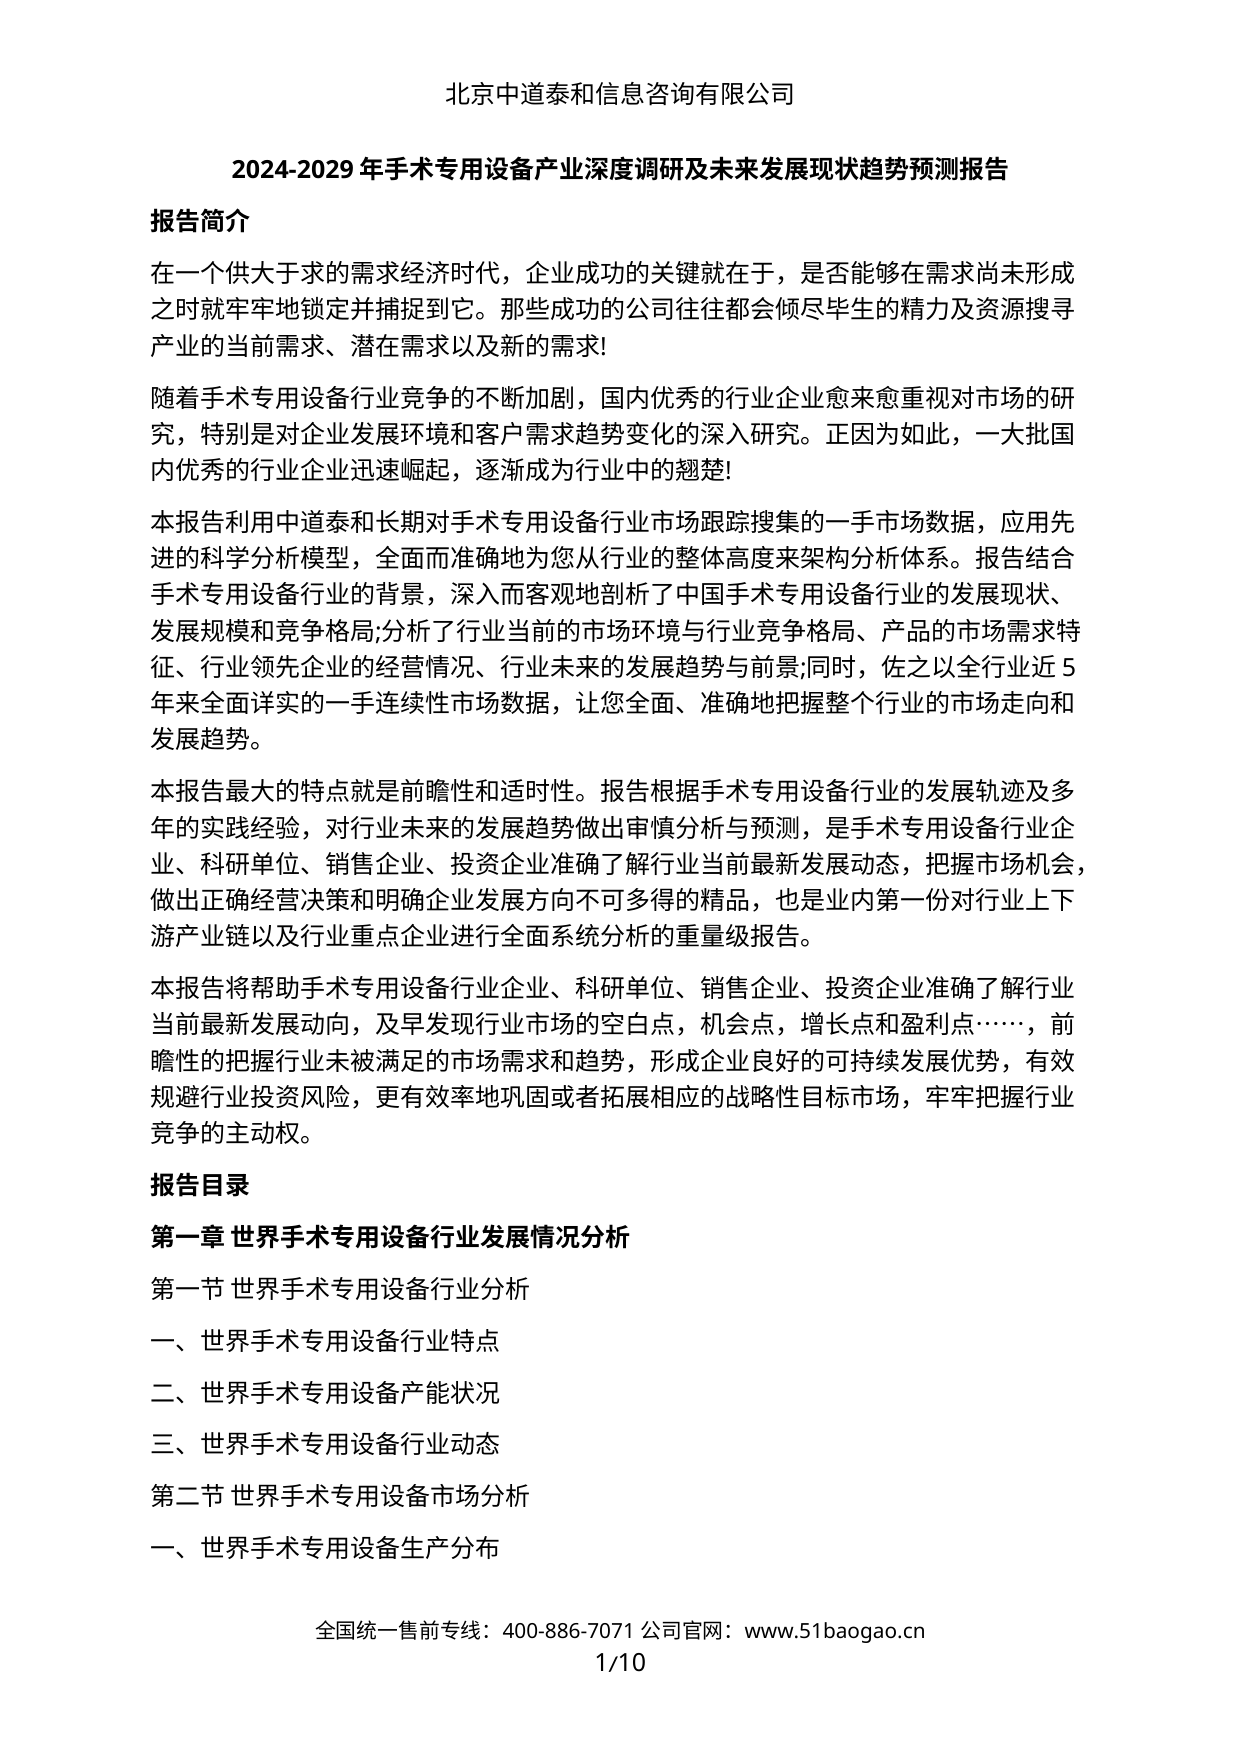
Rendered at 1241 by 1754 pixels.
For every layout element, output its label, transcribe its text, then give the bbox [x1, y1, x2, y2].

text 第一节 世界手术专用设备行业分析 [150, 1269, 1090, 1306]
text 一、世界手术专用设备行业特点 [150, 1321, 1090, 1357]
text 第一章 世界手术专用设备行业发展情况分析 [150, 1217, 1090, 1254]
text 本报告最大的特点就是前瞻性和适时性。报告根据手术专用设备行业的发展轨迹及多年的实践经验，对行业未来的发展趋势做出审慎分析与预测，是手术专用设备行业企业、科研单位、销售企业、投资企业准确了解行业当前最新发展动态，把握市场机会，做出正确经营决策和明确企业发展方向不可多得的精品，也是业内第一份对行业上下游产业链以及行业重点企业进行全面系统分析的重量级报告。 [150, 772, 1090, 953]
text 三、世界手术专用设备行业动态 [150, 1425, 1090, 1461]
text 报告简介 [150, 202, 1090, 238]
text 二、世界手术专用设备产能状况 [150, 1373, 1090, 1409]
text 一、世界手术专用设备生产分布 [150, 1529, 1090, 1565]
text 第二节 世界手术专用设备市场分析 [150, 1477, 1090, 1513]
text 本报告将帮助手术专用设备行业企业、科研单位、销售企业、投资企业准确了解行业当前最新发展动向，及早发现行业市场的空白点，机会点，增长点和盈利点……，前瞻性的把握行业未被满足的市场需求和趋势，形成企业良好的可持续发展优势，有效规避行业投资风险，更有效率地巩固或者拓展相应的战略性目标市场，牢牢把握行业竞争的主动权。 [150, 969, 1090, 1150]
text 本报告利用中道泰和长期对手术专用设备行业市场跟踪搜集的一手市场数据，应用先进的科学分析模型，全面而准确地为您从行业的整体高度来架构分析体系。报告结合手术专用设备行业的背景，深入而客观地剖析了中国手术专用设备行业的发展现状、发展规模和竞争格局;分析了行业当前的市场环境与行业竞争格局、产品的市场需求特征、行业领先企业的经营情况、行业未来的发展趋势与前景;同时，佐之以全行业近5年来全面详实的一手连续性市场数据，让您全面、准确地把握整个行业的市场走向和发展趋势。 [150, 502, 1090, 756]
text 报告目录 [150, 1166, 1090, 1202]
text 在一个供大于求的需求经济时代，企业成功的关键就在于，是否能够在需求尚未形成之时就牢牢地锁定并捕捉到它。那些成功的公司往往都会倾尽毕生的精力及资源搜寻产业的当前需求、潜在需求以及新的需求! [150, 254, 1090, 362]
text 随着手术专用设备行业竞争的不断加剧，国内优秀的行业企业愈来愈重视对市场的研究，特别是对企业发展环境和客户需求趋势变化的深入研究。正因为如此，一大批国内优秀的行业企业迅速崛起，逐渐成为行业中的翘楚! [150, 378, 1090, 487]
text 2024-2029年手术专用设备产业深度调研及未来发展现状趋势预测报告 [150, 150, 1090, 186]
